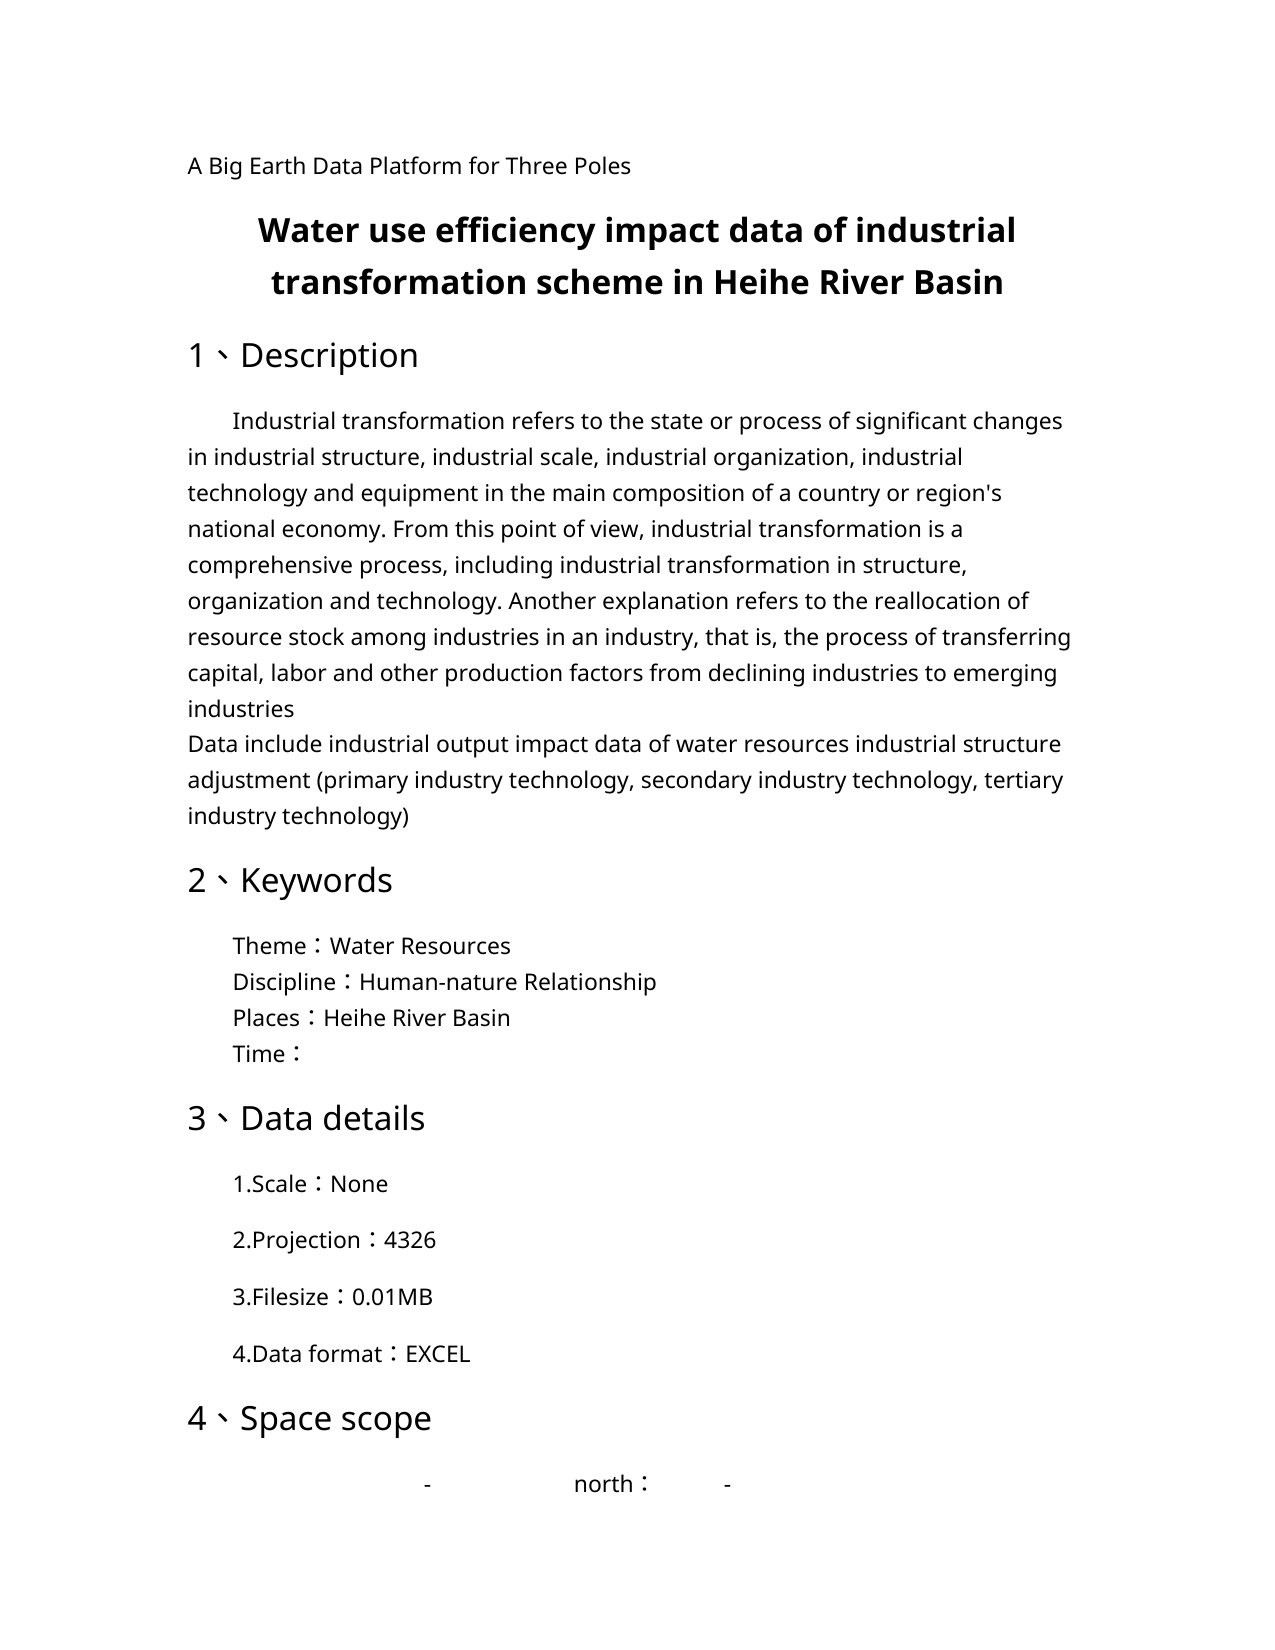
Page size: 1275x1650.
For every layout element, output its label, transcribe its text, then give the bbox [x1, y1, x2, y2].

text Water use efficiency impact data of industrial transformation scheme in Heihe River Basin [187, 207, 1087, 304]
text 3.Filesize：0.01MB [232, 1281, 1087, 1312]
table_header - [713, 1468, 862, 1499]
text 1、Description [187, 332, 1087, 377]
text 2.Projection：4326 [232, 1224, 1087, 1256]
text A Big Earth Data Platform for Three Poles [187, 150, 1087, 181]
text 2、Keywords [187, 857, 1087, 902]
text 4.Data format：EXCEL [232, 1338, 1087, 1369]
text 3、Data details [187, 1095, 1087, 1140]
text 4、Space scope [187, 1395, 1087, 1440]
text Theme：Water Resources Discipline：Human-nature Relationship Places：Heihe River Basin Time： [232, 930, 1087, 1069]
text 1.Scale：None [232, 1168, 1087, 1199]
table_header north：43.0 [563, 1468, 712, 1499]
text Industrial transformation refers to the state or process of significant changes in industrial structure, industrial scale, industrial organization, industrial technology and equipment in the main composition of a country or region's national economy. From this point of view, industrial transformation is a comprehensive process, including industrial transformation in structure, organization and technology. Another explanation refers to the reallocation of resource stock among industries in an industry, that is, the process of transferring capital, labor and other production factors from declining industries to emerging industries Data include industrial output impact data of water resources industrial structure adjustment (primary industry technology, secondary industry technology, tertiary industry technology) [187, 405, 1087, 832]
table_header - [413, 1468, 562, 1499]
